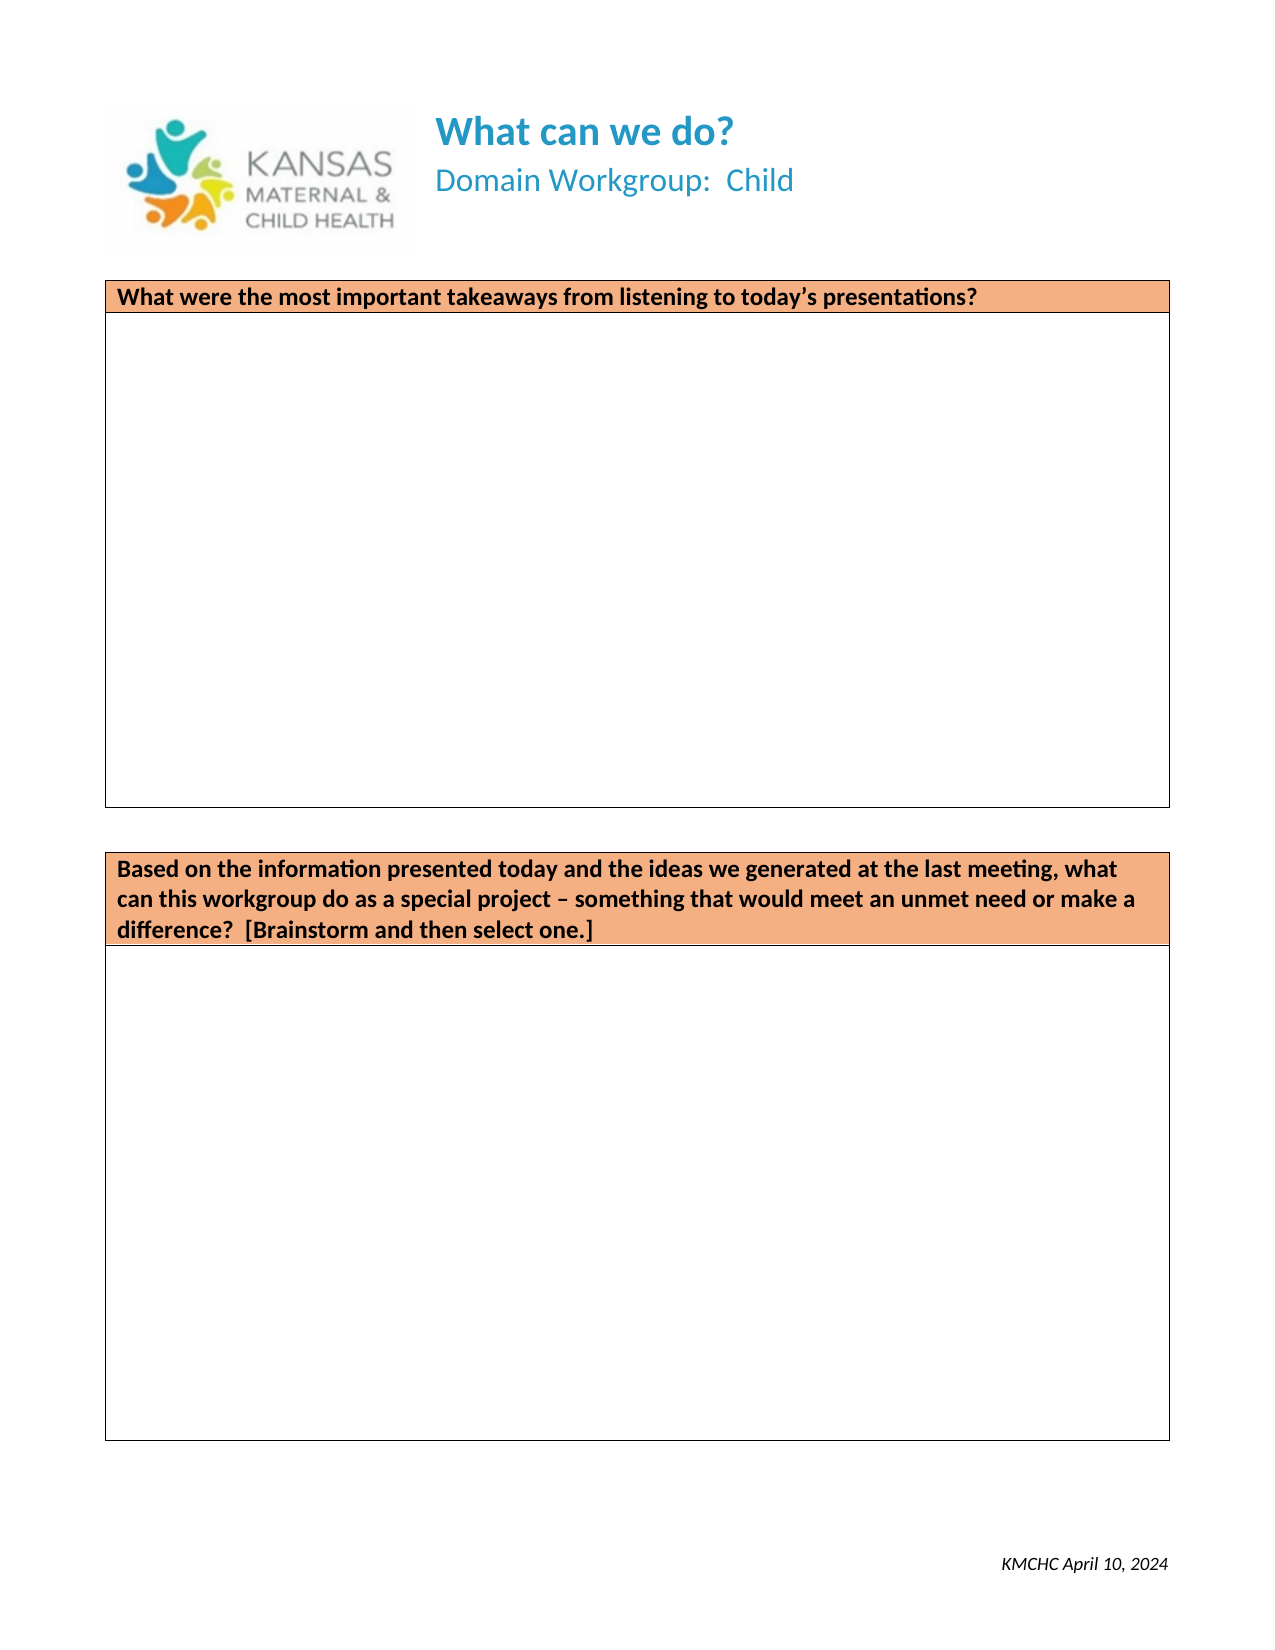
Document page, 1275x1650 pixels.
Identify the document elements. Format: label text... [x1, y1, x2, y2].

picture [105, 105, 417, 255]
table_cell [106, 946, 1169, 1439]
text What can we do? Domain Workgroup: Child [417, 105, 1170, 200]
table_cell [106, 313, 1169, 807]
table_header What were the most important takeaways from listening to today’s presentations? [106, 281, 1169, 312]
table_header Based on the information presented today and the ideas we generated at the last meeting, what can this workgroup do as a special project – something that would meet an unmet need or make a difference? [Brainstorm and then select one.] [106, 853, 1169, 944]
